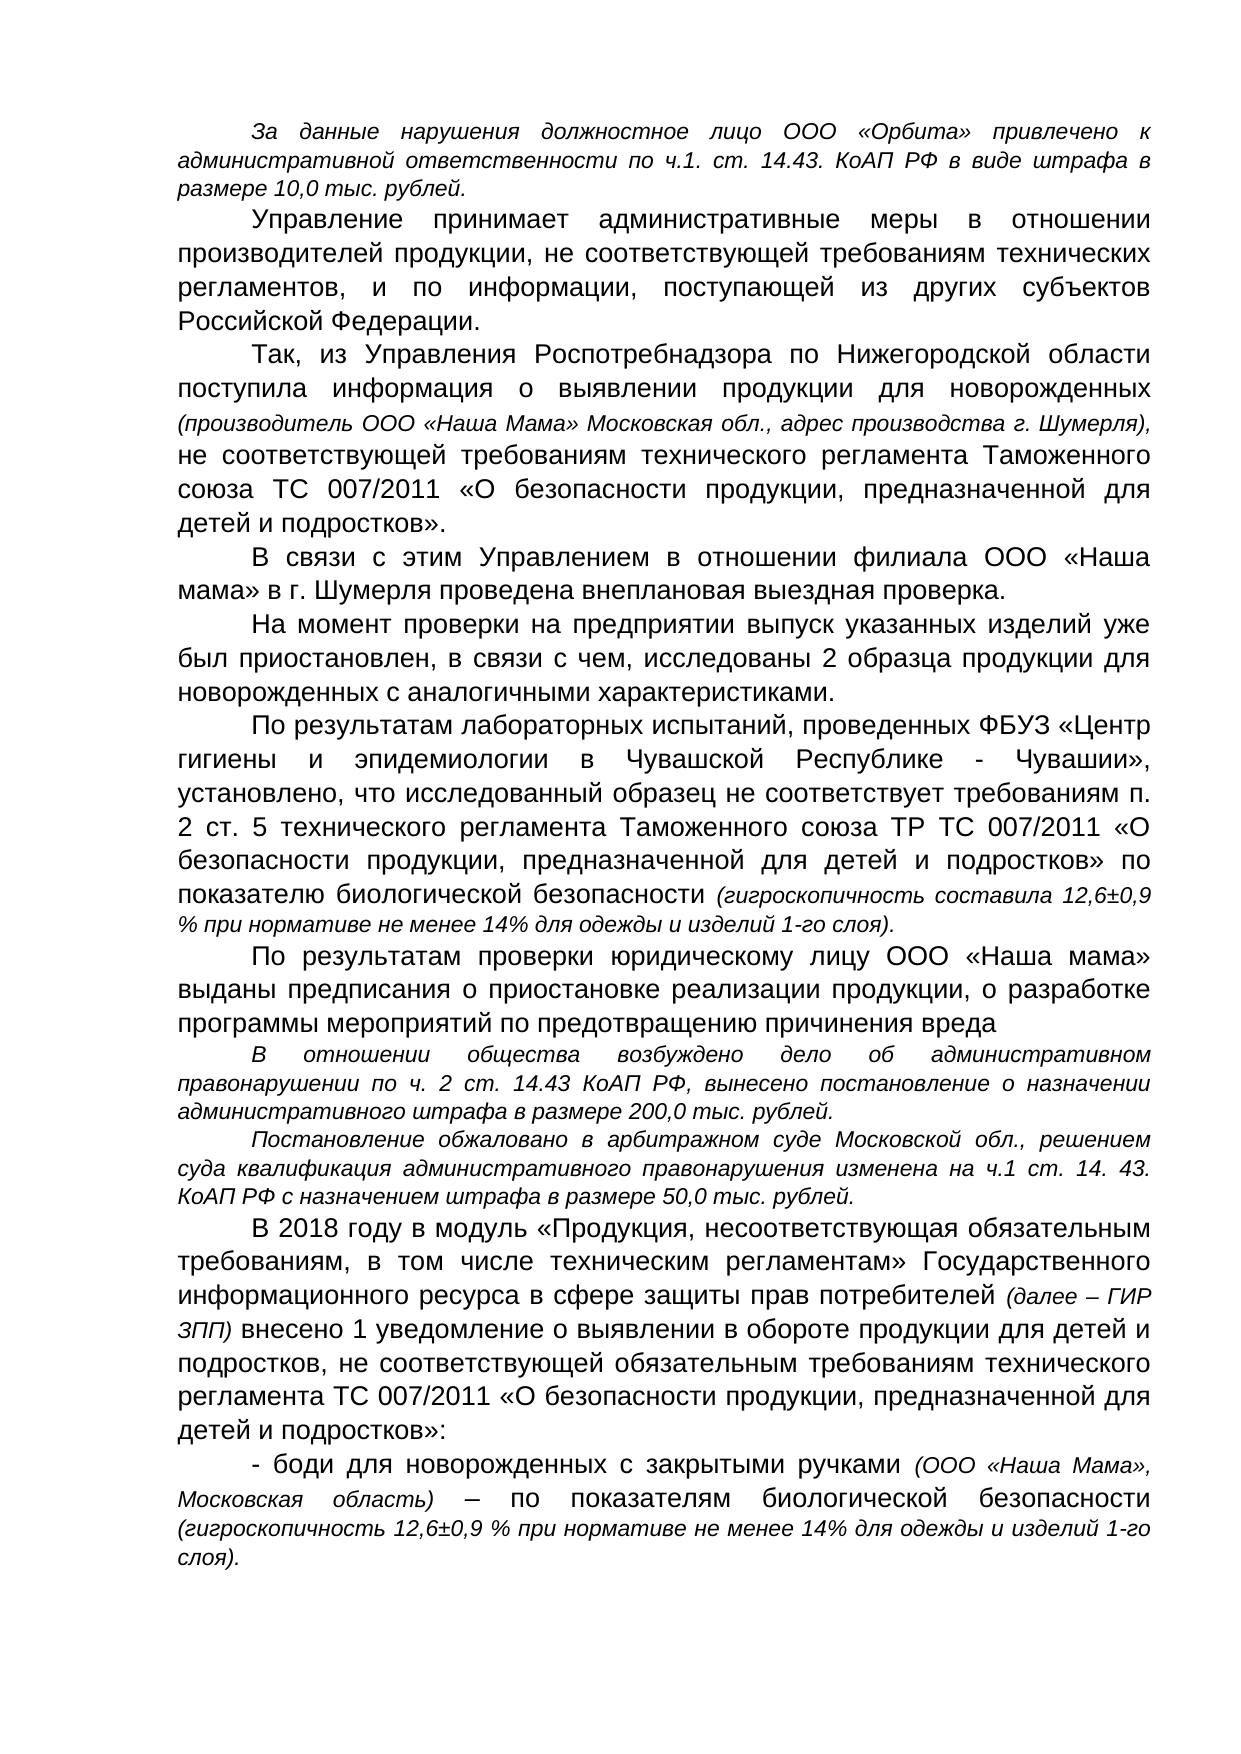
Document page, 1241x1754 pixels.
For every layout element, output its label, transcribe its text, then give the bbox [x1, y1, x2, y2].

text Постановление обжаловано в арбитражном суде Московской обл., решением суда квалификация административного правонарушения изменена на ч.1 ст. 14. 43. КоАП РФ с назначением штрафа в размере 50,0 тыс. рублей. [177, 1126, 1152, 1209]
text За данные нарушения должностное лицо ООО «Орбита» привлечено к административной ответственности по ч.1. ст. 14.43. КоАП РФ в виде штрафа в размере 10,0 тыс. рублей. [177, 118, 1152, 201]
text - боди для новорожденных с закрытыми ручками (ООО «Наша Мама», Московская область) – по показателям биологической безопасности (гигроскопичность 12,6±0,9 % при нормативе не менее 14% для одежды и изделий 1-го слоя). [177, 1448, 1152, 1570]
text Так, из Управления Роспотребнадзора по Нижегородской области поступила информация о выявлении продукции для новорожденных (производитель ООО «Наша Мама» Московская обл., адрес производства г. Шумерля), не соответствующей требованиям технического регламента Таможенного союза ТС 007/2011 «О безопасности продукции, предназначенной для детей и подростков». [177, 338, 1152, 538]
text На момент проверки на предприятии выпуск указанных изделий уже был приостановлен, в связи с чем, исследованы 2 образца продукции для новорожденных с аналогичными характеристиками. [177, 608, 1152, 707]
text Управление принимает административные меры в отношении производителей продукции, не соответствующей требованиям технических регламентов, и по информации, поступающей из других субъектов Российской Федерации. [177, 203, 1152, 336]
text По результатам проверки юридическому лицу ООО «Наша мама» выданы предписания о приостановке реализации продукции, о разработке программы мероприятий по предотвращению причинения вреда [177, 940, 1152, 1038]
text По результатам лабораторных испытаний, проведенных ФБУЗ «Центр гигиены и эпидемиологии в Чувашской Республике - Чувашии», установлено, что исследованный образец не соответствует требованиям п. 2 ст. 5 технического регламента Таможенного союза ТР ТС 007/2011 «О безопасности продукции, предназначенной для детей и подростков» по показателю биологической безопасности (гигроскопичность составила 12,6±0,9 % при нормативе не менее 14% для одежды и изделий 1-го слоя). [177, 709, 1152, 938]
text В связи с этим Управлением в отношении филиала ООО «Наша мама» в г. Шумерля проведена внеплановая выездная проверка. [177, 541, 1152, 606]
text В 2018 году в модуль «Продукция, несоответствующая обязательным требованиям, в том числе техническим регламентам» Государственного информационного ресурса в сфере защиты прав потребителей (далее – ГИР ЗПП) внесено 1 уведомление о выявлении в обороте продукции для детей и подростков, не соответствующей обязательным требованиям технического регламента ТС 007/2011 «О безопасности продукции, предназначенной для детей и подростков»: [177, 1212, 1152, 1445]
text В отношении общества возбуждено дело об административном правонарушении по ч. 2 ст. 14.43 КоАП РФ, вынесено постановление о назначении административного штрафа в размере 200,0 тыс. рублей. [177, 1041, 1152, 1124]
